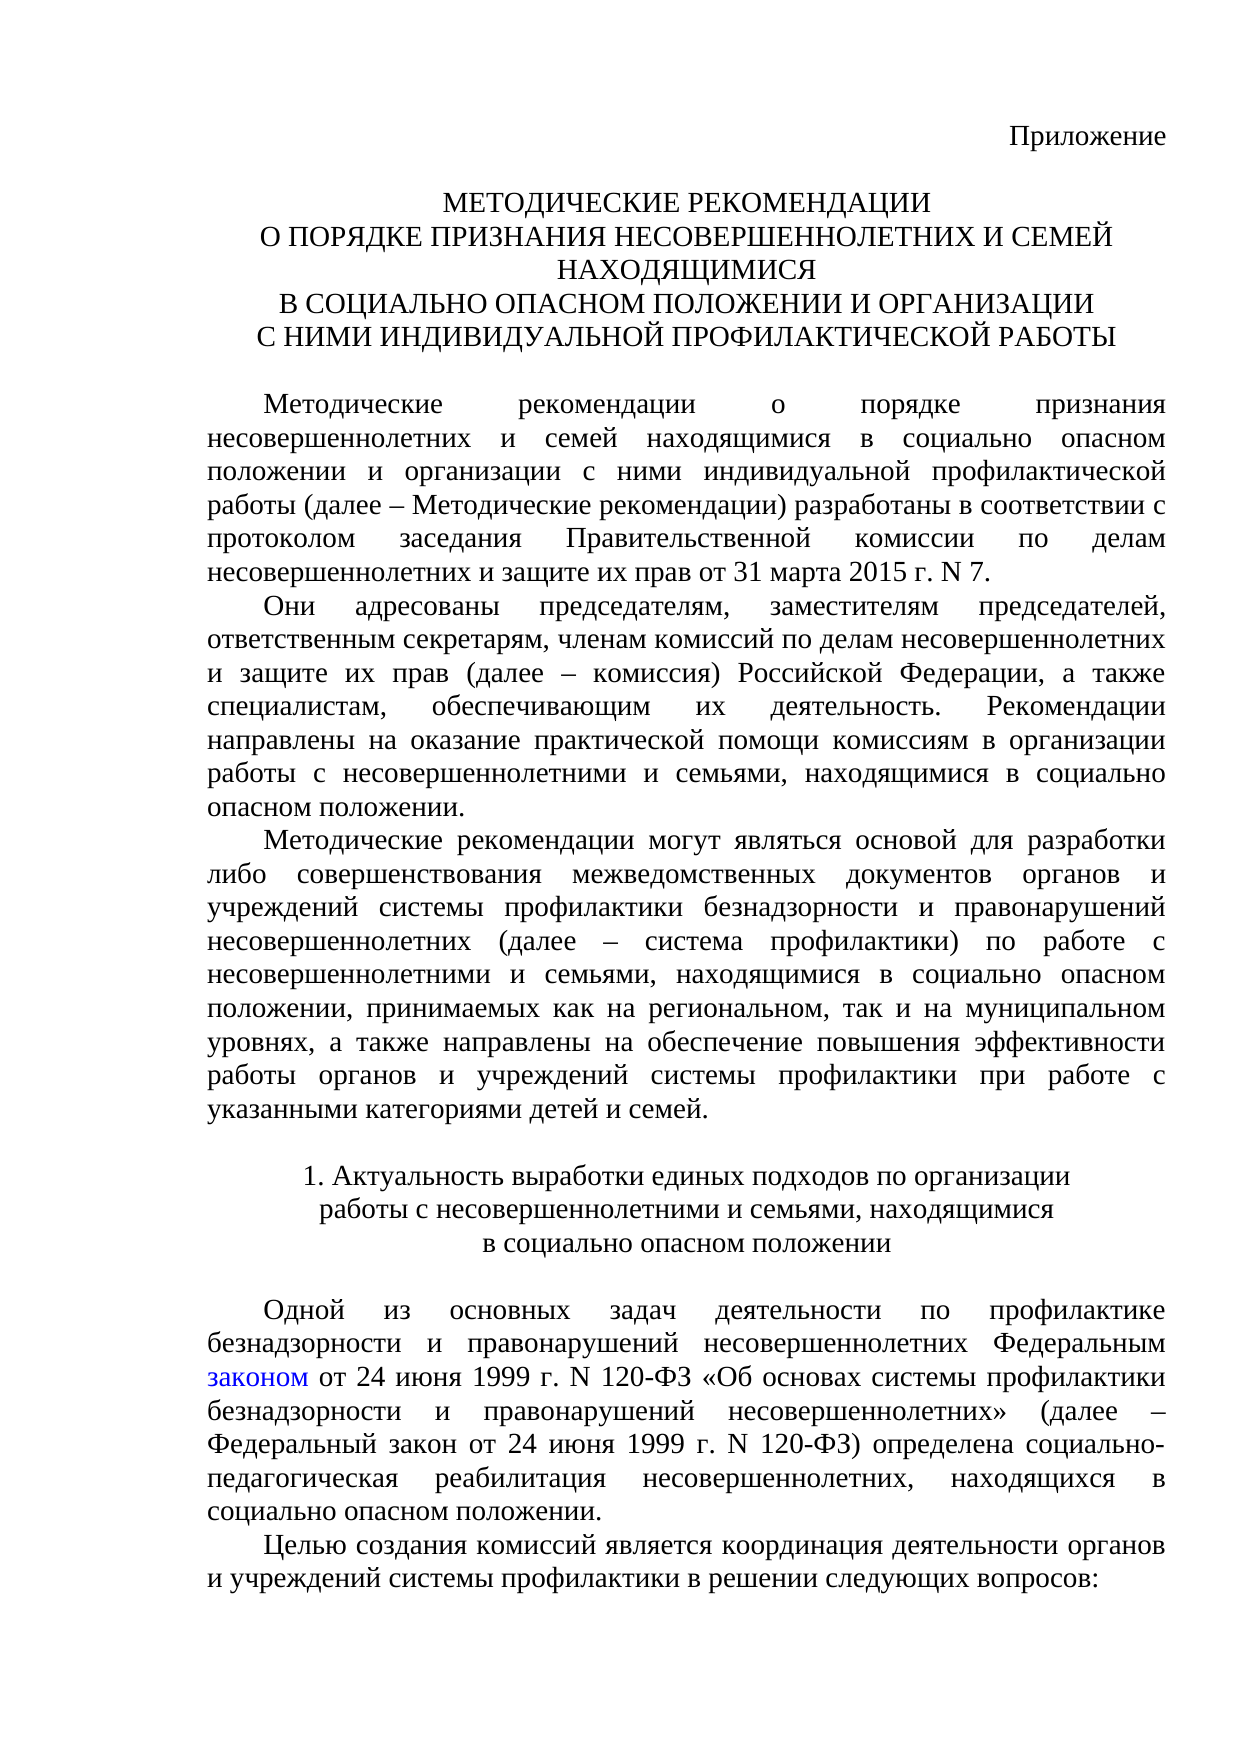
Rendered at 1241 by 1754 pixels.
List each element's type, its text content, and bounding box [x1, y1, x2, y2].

text 1. Актуальность выработки единых подходов по организации [207, 1158, 1166, 1191]
text С НИМИ ИНДИВИДУАЛЬНОЙ ПРОФИЛАКТИЧЕСКОЙ РАБОТЫ [207, 319, 1166, 353]
text Одной из основных задач деятельности по профилактике безнадзорности и правонарушений несовершеннолетних Федеральным законом от 24 июня 1999 г. N 120-ФЗ «Об основах системы профилактики безнадзорности и правонарушений несовершеннолетних» (далее – Федеральный закон от 24 июня 1999 г. N 120-ФЗ) определена социально-педагогическая реабилитация несовершеннолетних, находящихся в социально опасном положении. [207, 1292, 1166, 1527]
text Приложение [207, 118, 1166, 152]
text Методические рекомендации о порядке признания несовершеннолетних и семей находящимися в социально опасном положении и организации с ними индивидуальной профилактической работы (далее – Методические рекомендации) разработаны в соответствии с протоколом заседания Правительственной комиссии по делам несовершеннолетних и защите их прав от 31 марта 2015 г. N 7. [207, 386, 1166, 588]
text в социально опасном положении [207, 1225, 1166, 1258]
text О ПОРЯДКЕ ПРИЗНАНИЯ НЕСОВЕРШЕННОЛЕТНИХ И СЕМЕЙ НАХОДЯЩИМИСЯ [207, 219, 1166, 286]
text работы с несовершеннолетними и семьями, находящимися [207, 1191, 1166, 1225]
text Они адресованы председателям, заместителям председателей, ответственным секретарям, членам комиссий по делам несовершеннолетних и защите их прав (далее – комиссия) Российской Федерации, а также специалистам, обеспечивающим их деятельность. Рекомендации направлены на оказание практической помощи комиссиям в организации работы с несовершеннолетними и семьями, находящимися в социально опасном положении. [207, 588, 1166, 822]
text Целью создания комиссий является координация деятельности органов и учреждений системы профилактики в решении следующих вопросов: [207, 1527, 1166, 1594]
text Методические рекомендации могут являться основой для разработки либо совершенствования межведомственных документов органов и учреждений системы профилактики безнадзорности и правонарушений несовершеннолетних (далее – система профилактики) по работе с несовершеннолетними и семьями, находящимися в социально опасном положении, принимаемых как на региональном, так и на муниципальном уровнях, а также направлены на обеспечение повышения эффективности работы органов и учреждений системы профилактики при работе с указанными категориями детей и семей. [207, 822, 1166, 1124]
text В СОЦИАЛЬНО ОПАСНОМ ПОЛОЖЕНИИ И ОРГАНИЗАЦИИ [207, 286, 1166, 319]
text МЕТОДИЧЕСКИЕ РЕКОМЕНДАЦИИ [207, 185, 1166, 219]
